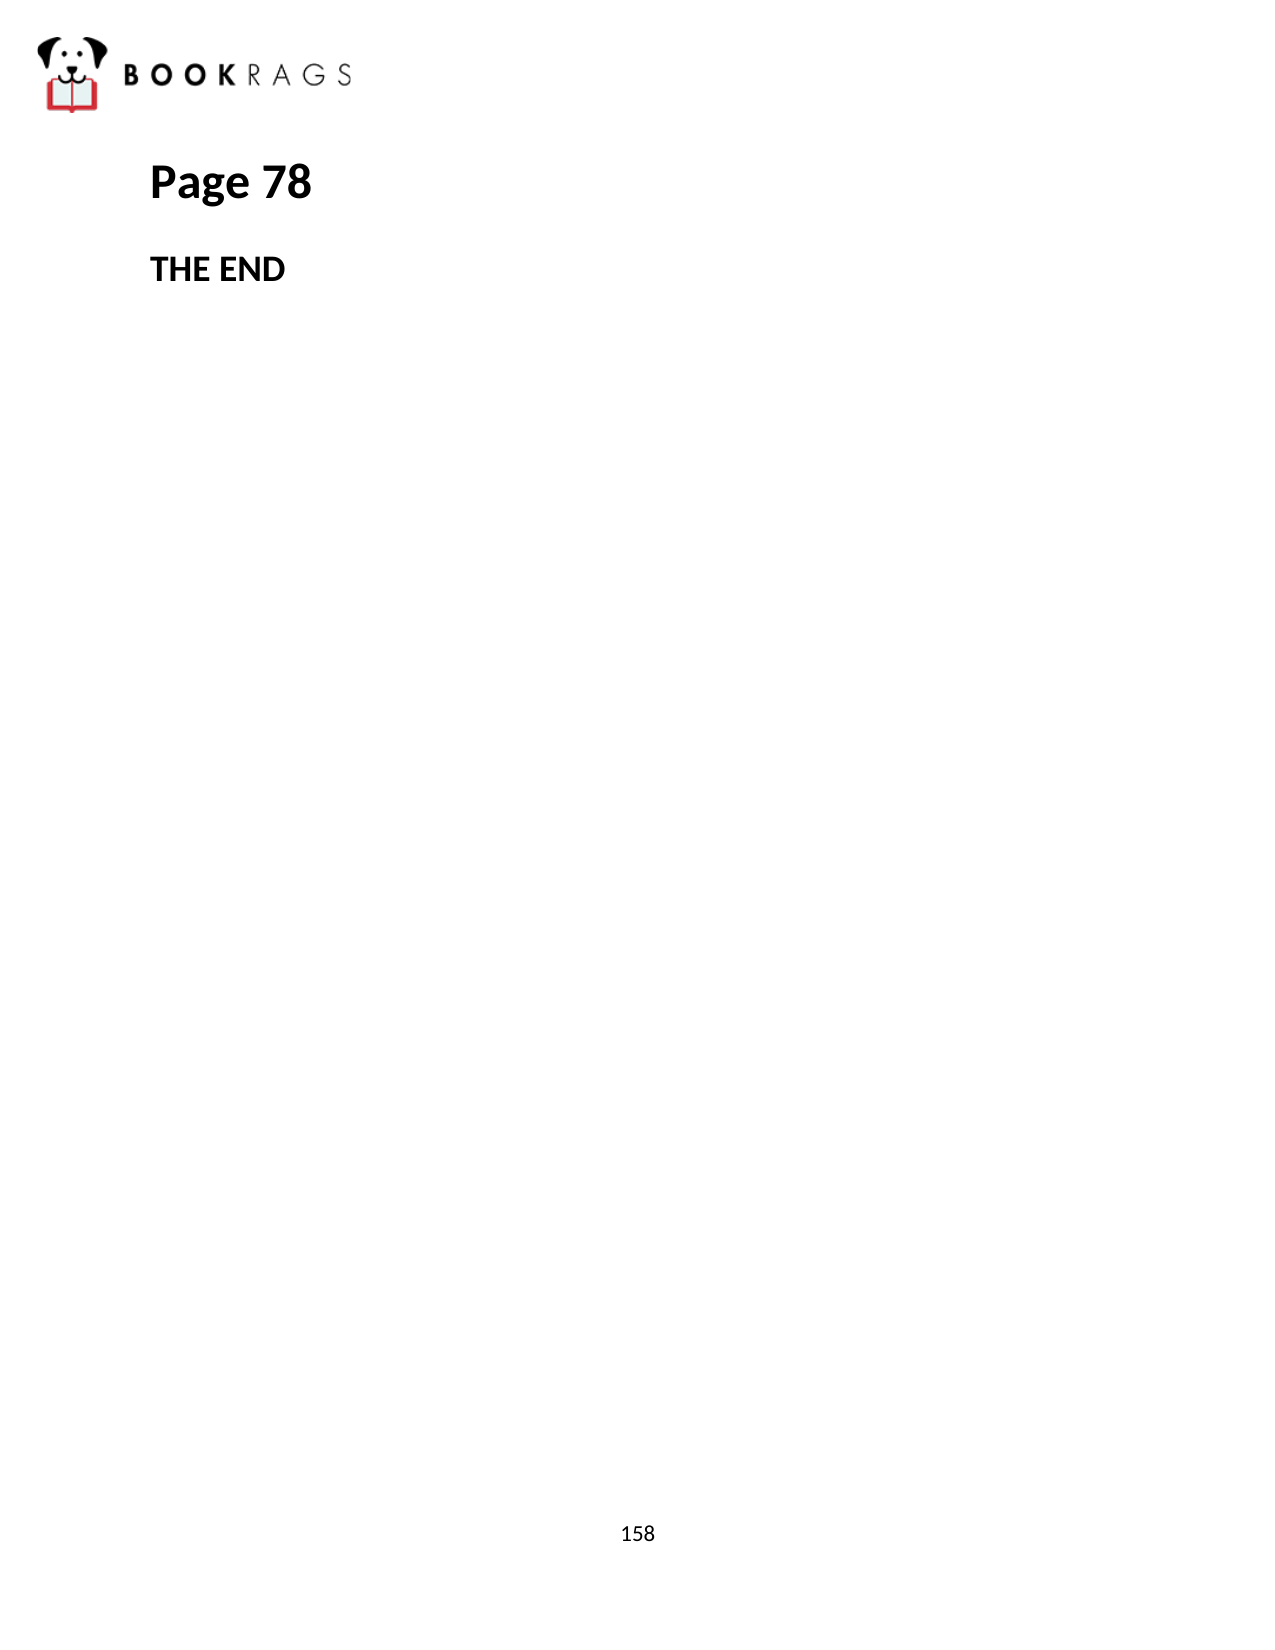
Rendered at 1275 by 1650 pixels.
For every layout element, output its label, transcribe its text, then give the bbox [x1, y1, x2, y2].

picture [37, 37, 351, 113]
text THE END [150, 244, 1125, 290]
text Page 78 [150, 150, 1125, 211]
